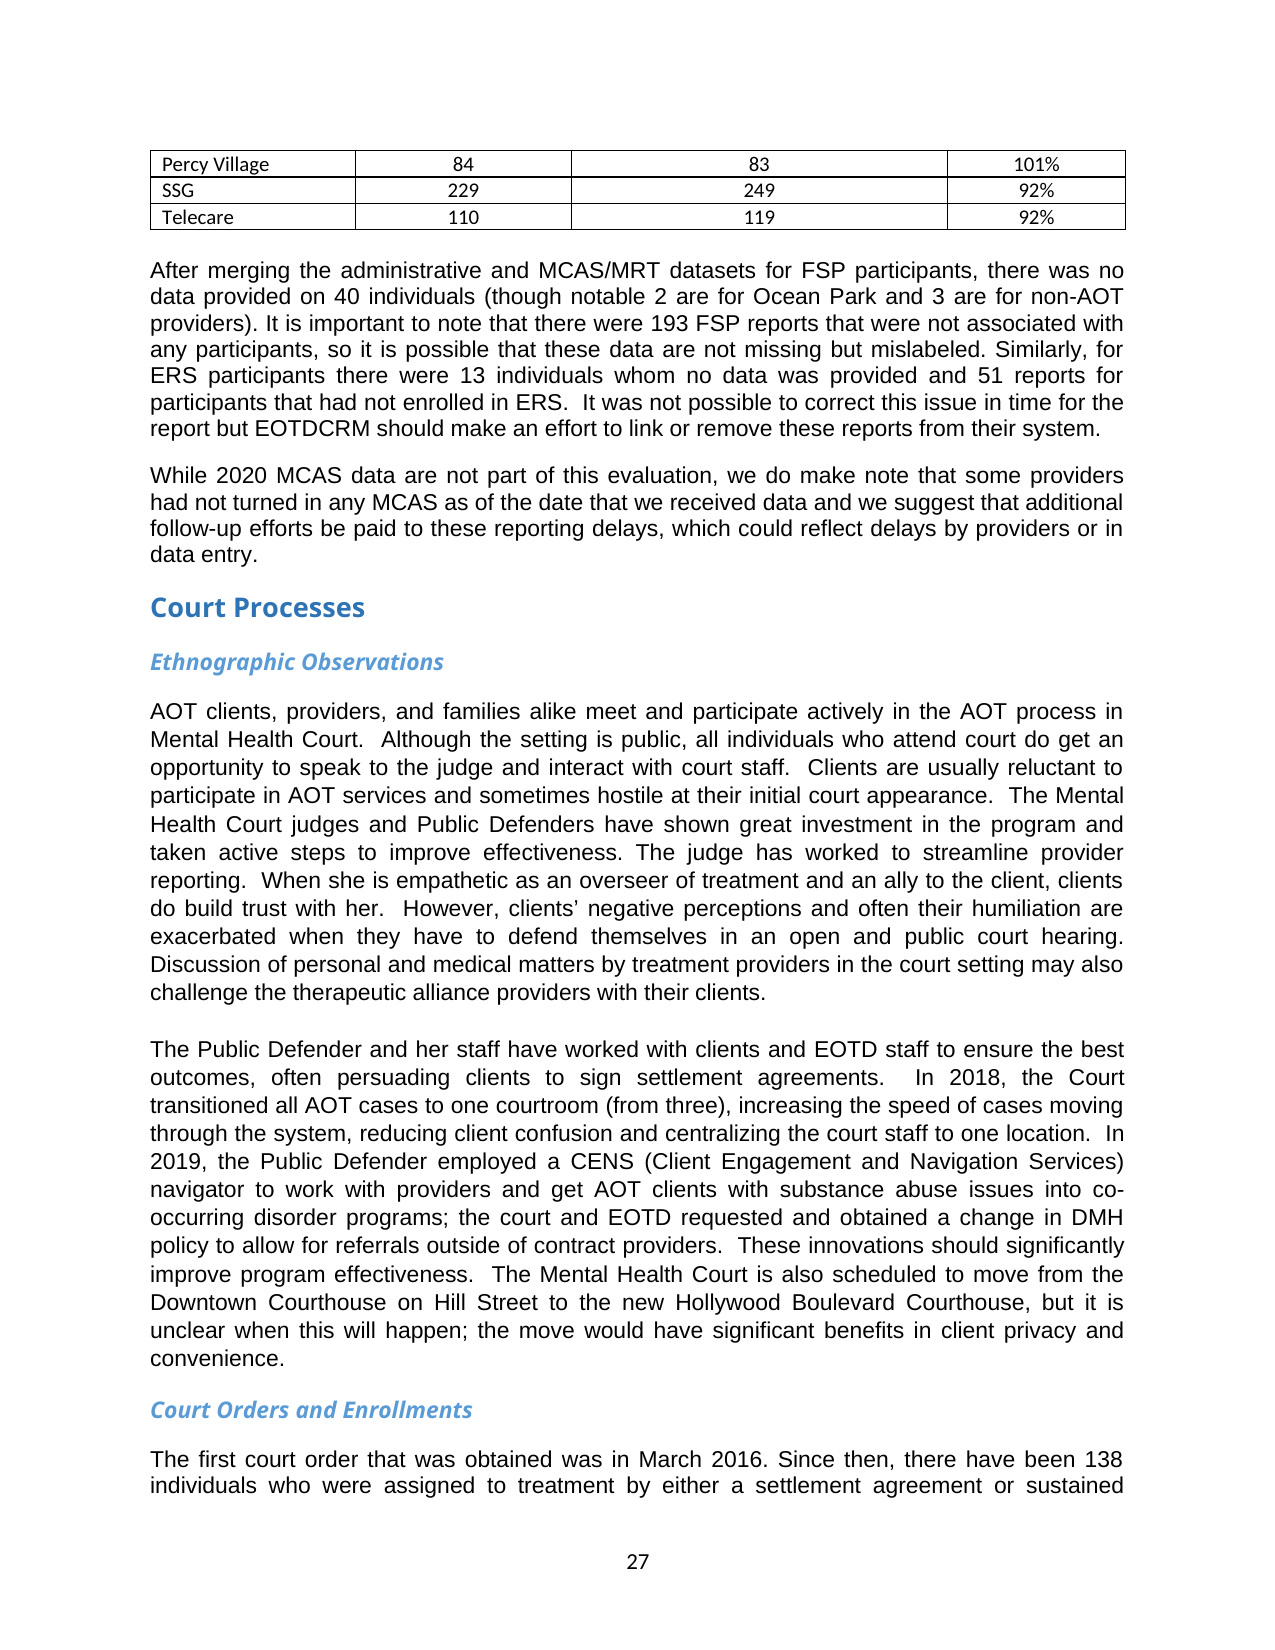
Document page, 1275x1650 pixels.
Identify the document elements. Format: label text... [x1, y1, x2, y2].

table_cell Percy Village [151, 151, 355, 176]
table_cell 229 [356, 178, 571, 203]
table_cell 92% [948, 204, 1125, 229]
table_cell 119 [572, 204, 947, 229]
text AOT clients, providers, and families alike meet and participate actively in the AOT process in Mental Health Court. Although the setting is public, all individuals who attend court do get an opportunity to speak to the judge and interact with court staff. Clients are usually reluctant to participate in AOT services and sometimes hostile at their initial court appearance. The Mental Health Court judges and Public Defenders have shown great investment in the program and taken active steps to improve effectiveness. The judge has worked to streamline provider reporting. When she is empathetic as an overseer of treatment and an ally to the client, clients do build trust with her. However, clients’ negative perceptions and often their humiliation are exacerbated when they have to defend themselves in an open and public court hearing. Discussion of personal and medical matters by treatment providers in the court setting may also challenge the therapeutic alliance providers with their clients. [150, 698, 1125, 1006]
table_cell 110 [356, 204, 571, 229]
text While 2020 MCAS data are not part of this evaluation, we do make note that some providers had not turned in any MCAS as of the date that we received data and we suggest that additional follow-up efforts be paid to these reporting delays, which could reflect delays by providers or in data entry. [150, 462, 1125, 567]
subtitle Court Processes [150, 588, 1125, 625]
subtitle Court Orders and Enrollments [150, 1394, 1125, 1425]
text The Public Defender and her staff have worked with clients and EOTD staff to ensure the best outcomes, often persuading clients to sign settlement agreements. In 2018, the Court transitioned all AOT cases to one courtroom (from three), increasing the speed of cases moving through the system, reducing client confusion and centralizing the court staff to one location. In 2019, the Public Defender employed a CENS (Client Engagement and Navigation Services) navigator to work with providers and get AOT clients with substance abuse issues into co-occurring disorder programs; the court and EOTD requested and obtained a change in DMH policy to allow for referrals outside of contract providers. These innovations should significantly improve program effectiveness. The Mental Health Court is also scheduled to move from the Downtown Courthouse on Hill Street to the new Hollywood Boulevard Courthouse, but it is unclear when this will happen; the move would have significant benefits in client privacy and convenience. [150, 1036, 1125, 1371]
text After merging the administrative and MCAS/MRT datasets for FSP participants, there was no data provided on 40 individuals (though notable 2 are for Ocean Park and 3 are for non-AOT providers). It is important to note that there were 193 FSP reports that were not associated with any participants, so it is possible that these data are not missing but mislabeled. Similarly, for ERS participants there were 13 individuals whom no data was provided and 51 reports for participants that had not enrolled in ERS. It was not possible to correct this issue in time for the report but EOTDCRM should make an effort to link or remove these reports from their system. [150, 257, 1125, 441]
table_cell 83 [572, 151, 947, 176]
subtitle Ethnographic Observations [150, 646, 1125, 677]
table_cell 92% [948, 178, 1125, 203]
table_cell Telecare [151, 204, 355, 229]
table_cell SSG [151, 178, 355, 203]
table_cell 84 [356, 151, 571, 176]
table_cell 249 [572, 178, 947, 203]
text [150, 1446, 1125, 1499]
table_cell 101% [948, 151, 1125, 176]
